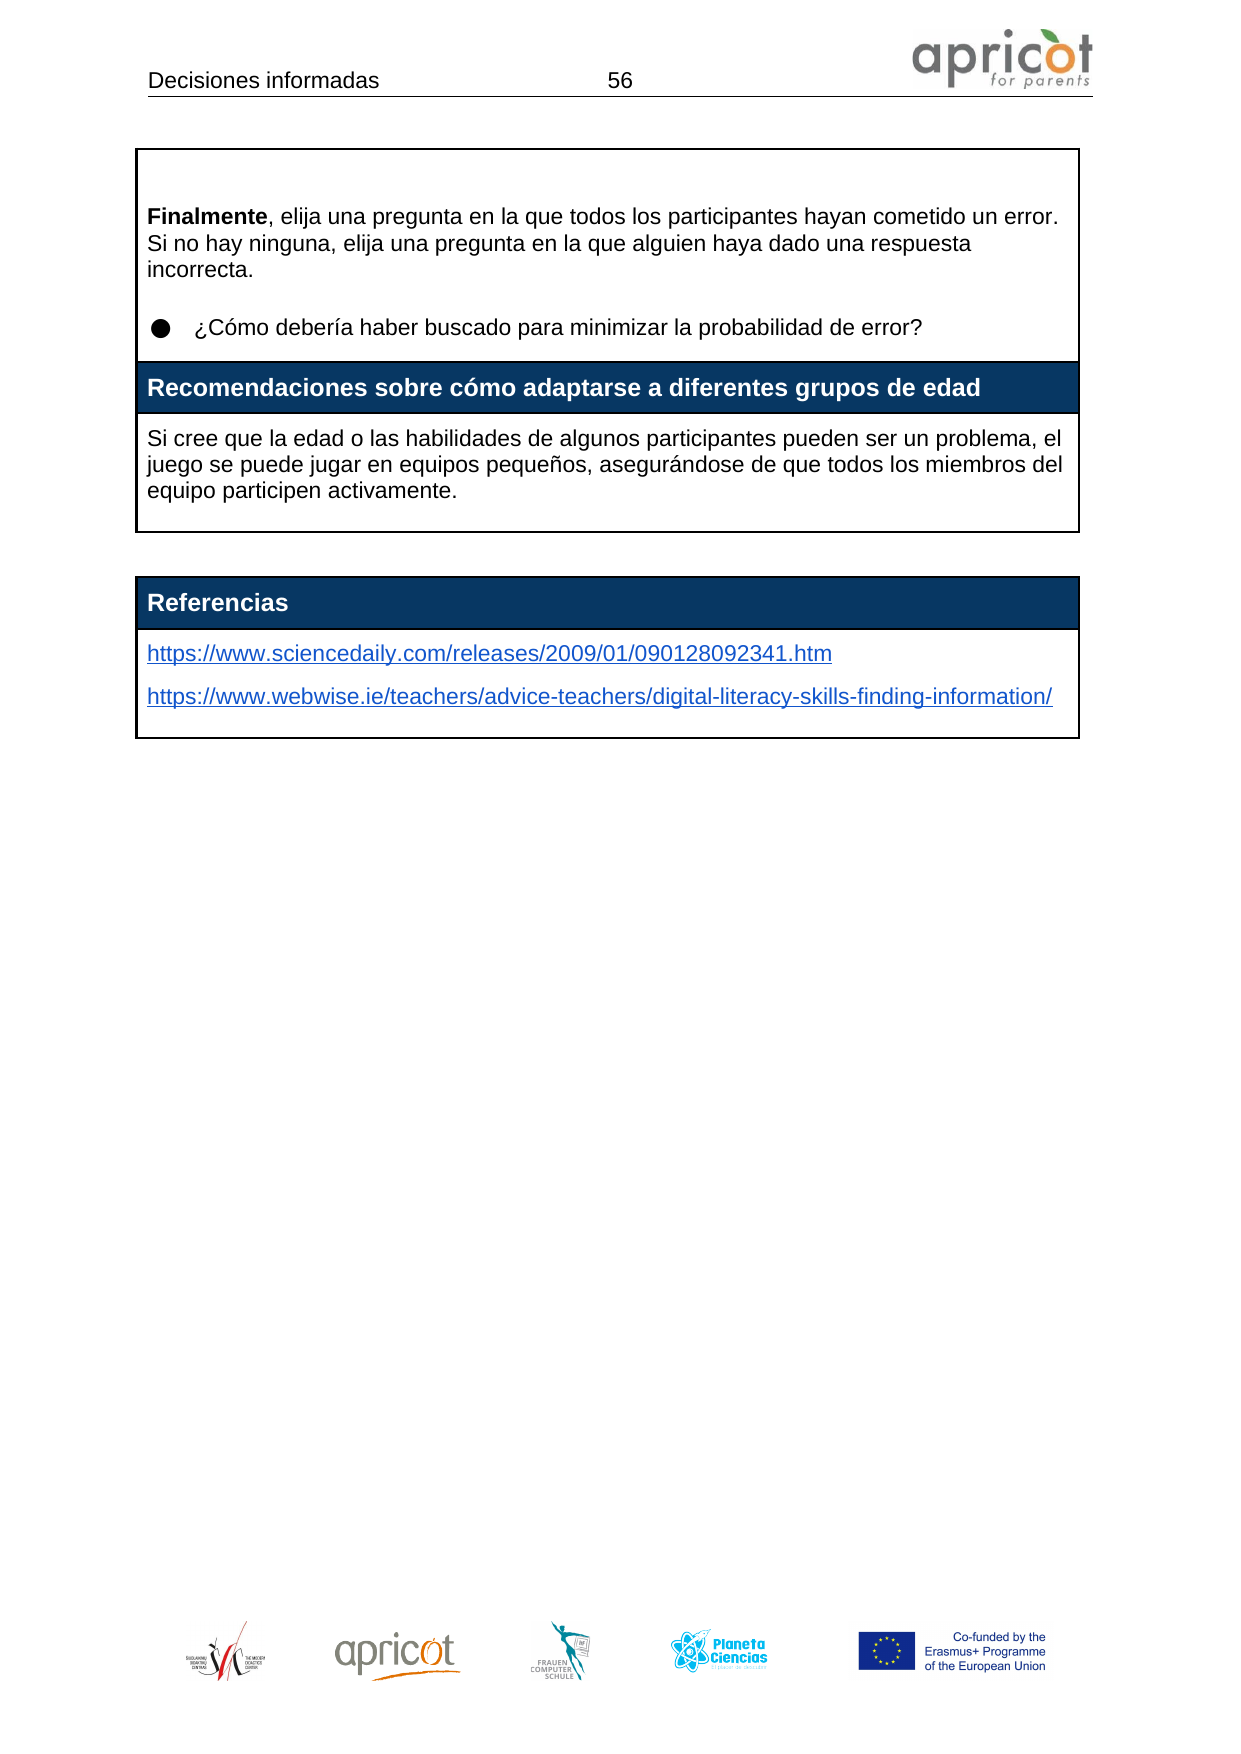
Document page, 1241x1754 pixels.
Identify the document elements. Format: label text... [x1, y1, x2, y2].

picture [335, 1632, 461, 1681]
table_cell Recomendaciones sobre cómo adaptarse a diferentes grupos de edad [138, 363, 1078, 412]
table_cell Si cree que la edad o las habilidades de algunos participantes pueden ser un problema, el juego se puede jugar en equipos pequeños, asegurándose de que todos los miembros del equipo participen activamente. [138, 414, 1078, 531]
picture [847, 1621, 1055, 1681]
picture [530, 1621, 591, 1681]
table_header Referencias [138, 578, 1078, 628]
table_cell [138, 150, 1078, 361]
table_cell https://www.sciencedaily.com/releases/2009/01/090128092341.htm https://www.webwise.ie/teachers/advice-teachers/digital-literacy-skills-finding-information/ [138, 630, 1078, 737]
picture [660, 1621, 778, 1681]
picture [186, 1621, 265, 1681]
picture [912, 29, 1093, 89]
